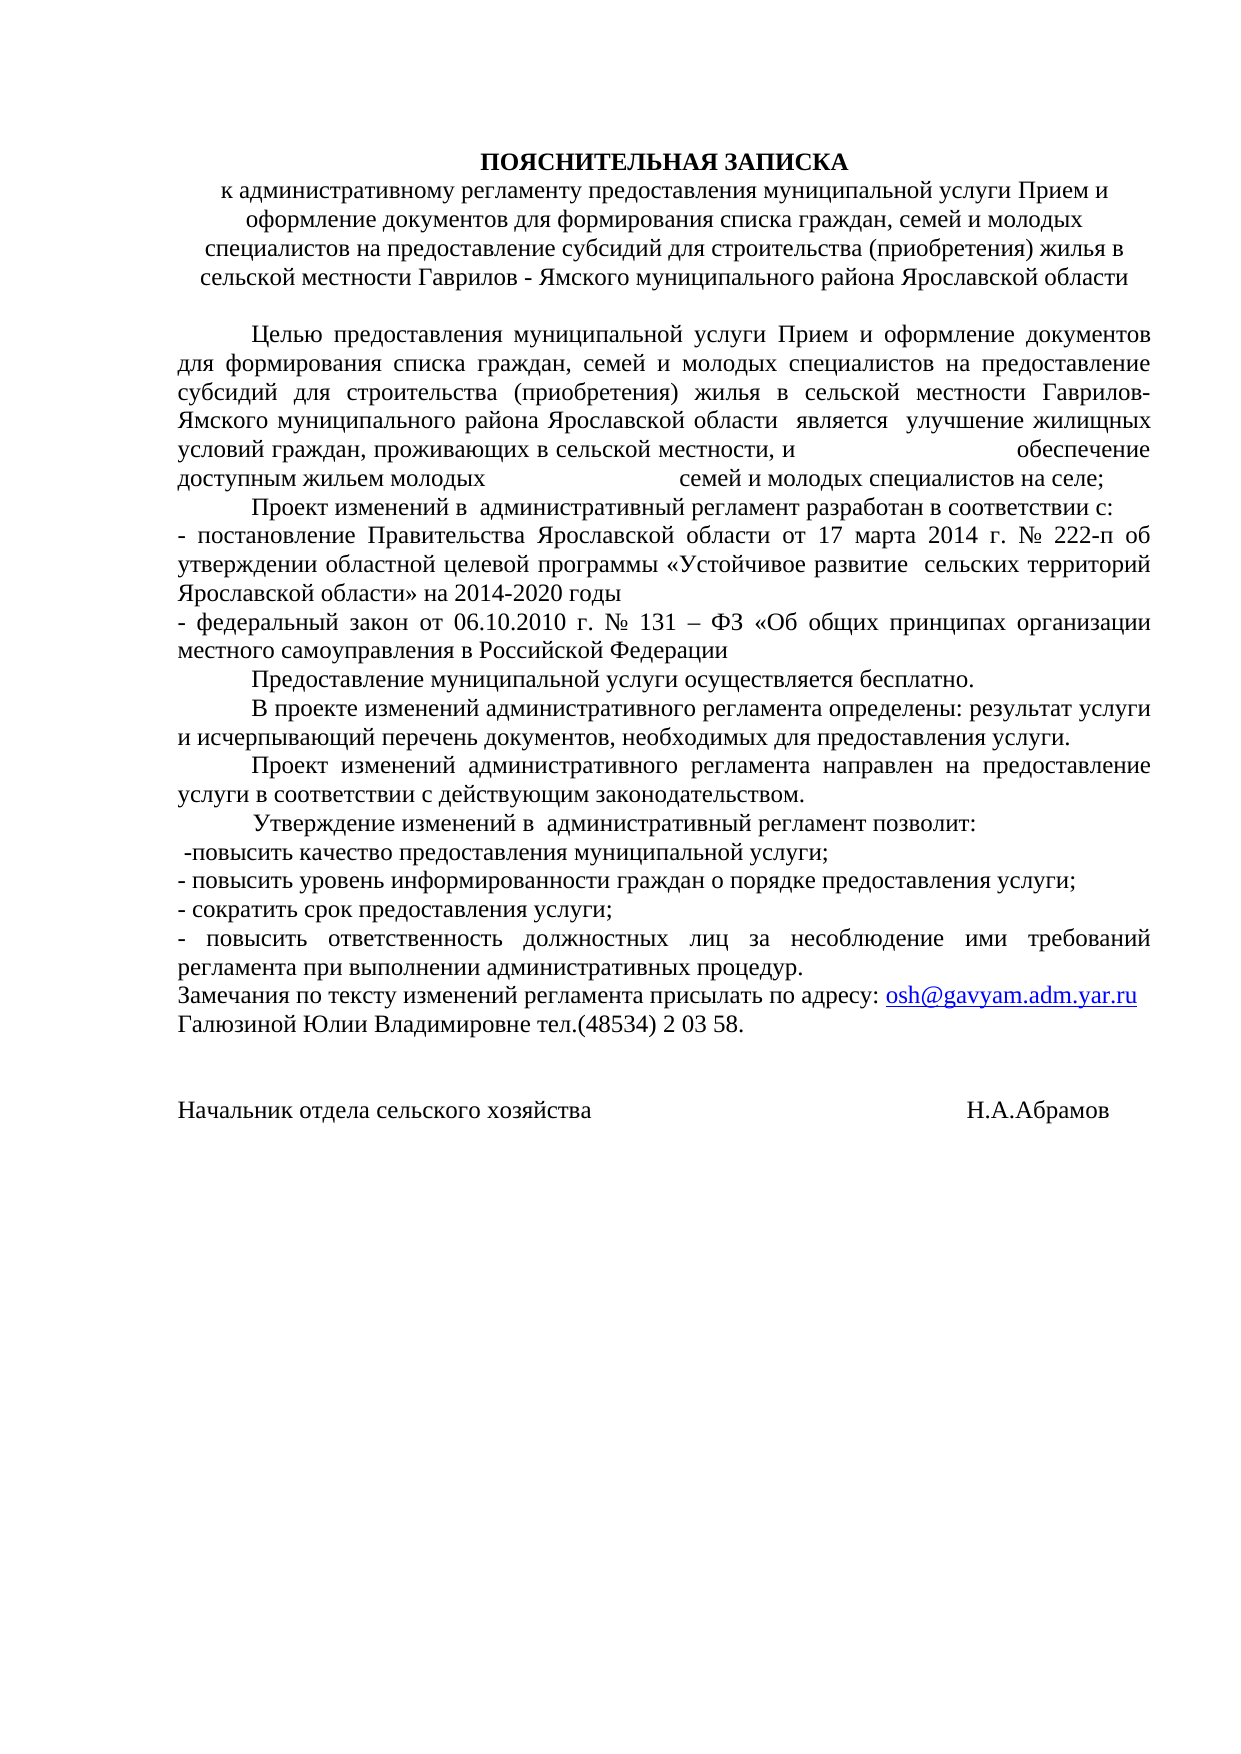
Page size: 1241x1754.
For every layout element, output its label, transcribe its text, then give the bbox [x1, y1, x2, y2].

text к административному регламенту предоставления муниципальной услуги Прием и оформление документов для формирования списка граждан, семей и молодых специалистов на предоставление субсидий для строительства (приобретения) жилья в сельской местности Гаврилов - Ямского муниципального района Ярославской области [177, 176, 1152, 291]
text Проект изменений административного регламента направлен на предоставление услуги в соответствии с действующим законодательством. [177, 751, 1152, 808]
text Начальник отдела сельского хозяйства Н.А.Абрамов [177, 1096, 1152, 1124]
text - сократить срок предоставления услуги; [177, 894, 1152, 923]
text Целью предоставления муниципальной услуги Прием и оформление документов для формирования списка граждан, семей и молодых специалистов на предоставление субсидий для строительства (приобретения) жилья в сельской местности Гаврилов-Ямского муниципального района Ярославской области является улучшение жилищных условий граждан, проживающих в сельской местности, и обеспечение доступным жильем молодых семей и молодых специалистов на селе; [177, 319, 1152, 492]
text Утверждение изменений в административный регламент позволит: [177, 808, 1152, 837]
text Замечания по тексту изменений регламента присылать по адресу: osh@gavyam.adm.yar.ru [177, 981, 1152, 1009]
text Проект изменений в административный регламент разработан в соответствии с: [177, 492, 1152, 521]
text В проекте изменений административного регламента определены: результат услуги и исчерпывающий перечень документов, необходимых для предоставления услуги. [177, 693, 1152, 751]
text - федеральный закон от 06.10.2010 г. № 131 – ФЗ «Об общих принципах организации местного самоуправления в Российской Федерации [177, 607, 1152, 664]
text - повысить ответственность должностных лиц за несоблюдение ими требований регламента при выполнении административных процедур. [177, 923, 1152, 981]
text - постановление Правительства Ярославской области от 17 марта 2014 г. № 222-п об утверждении областной целевой программы «Устойчивое развитие сельских территорий Ярославской области» на 2014-2020 годы [177, 521, 1152, 607]
text ПОЯСНИТЕЛЬНАЯ ЗАПИСКА [177, 147, 1152, 176]
text - повысить уровень информированности граждан о порядке предоставления услуги; [177, 866, 1152, 894]
text -повысить качество предоставления муниципальной услуги; [177, 837, 1152, 866]
text Предоставление муниципальной услуги осуществляется бесплатно. [177, 664, 1152, 693]
text Галюзиной Юлии Владимировне тел.(48534) 2 03 58. [177, 1009, 1152, 1038]
